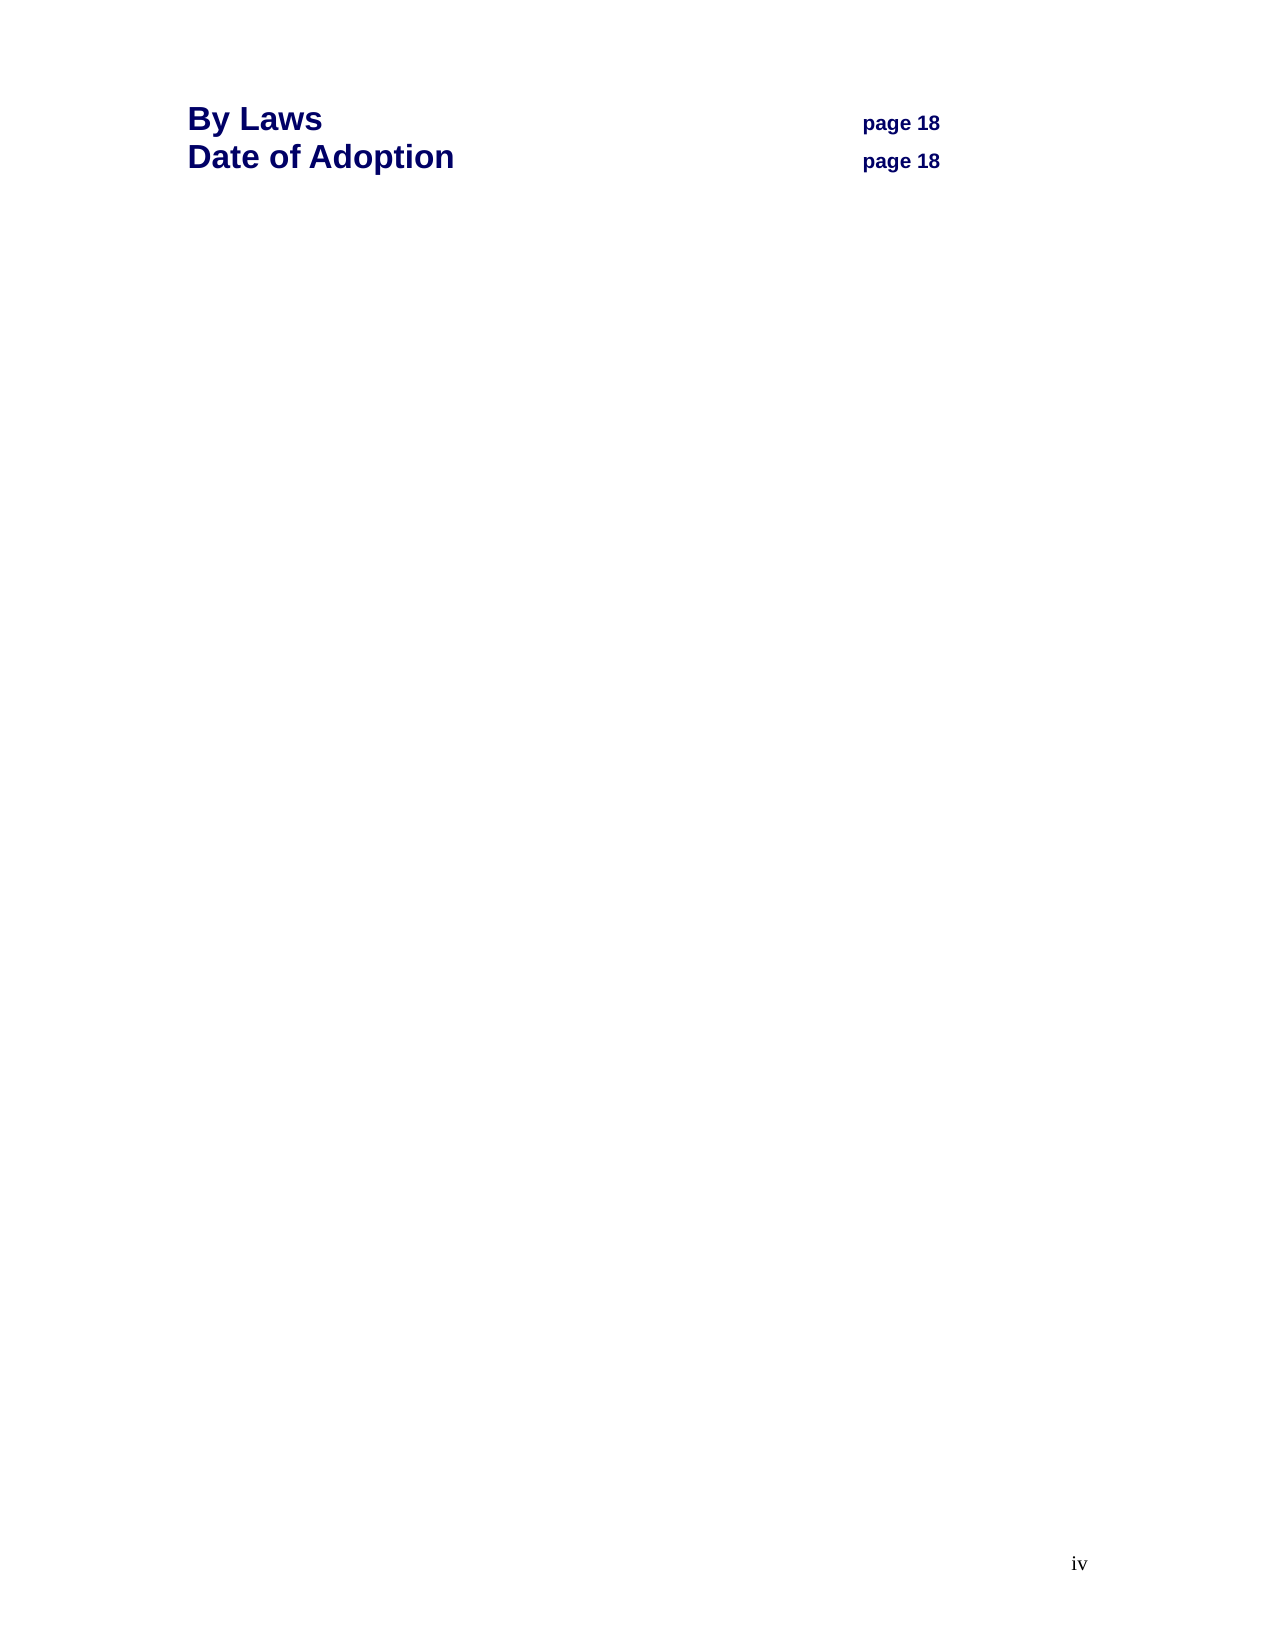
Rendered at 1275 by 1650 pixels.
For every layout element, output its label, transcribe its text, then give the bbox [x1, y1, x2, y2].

text By Laws page 18 [187, 99, 1087, 137]
text Date of Adoption page 18 [187, 137, 1087, 176]
